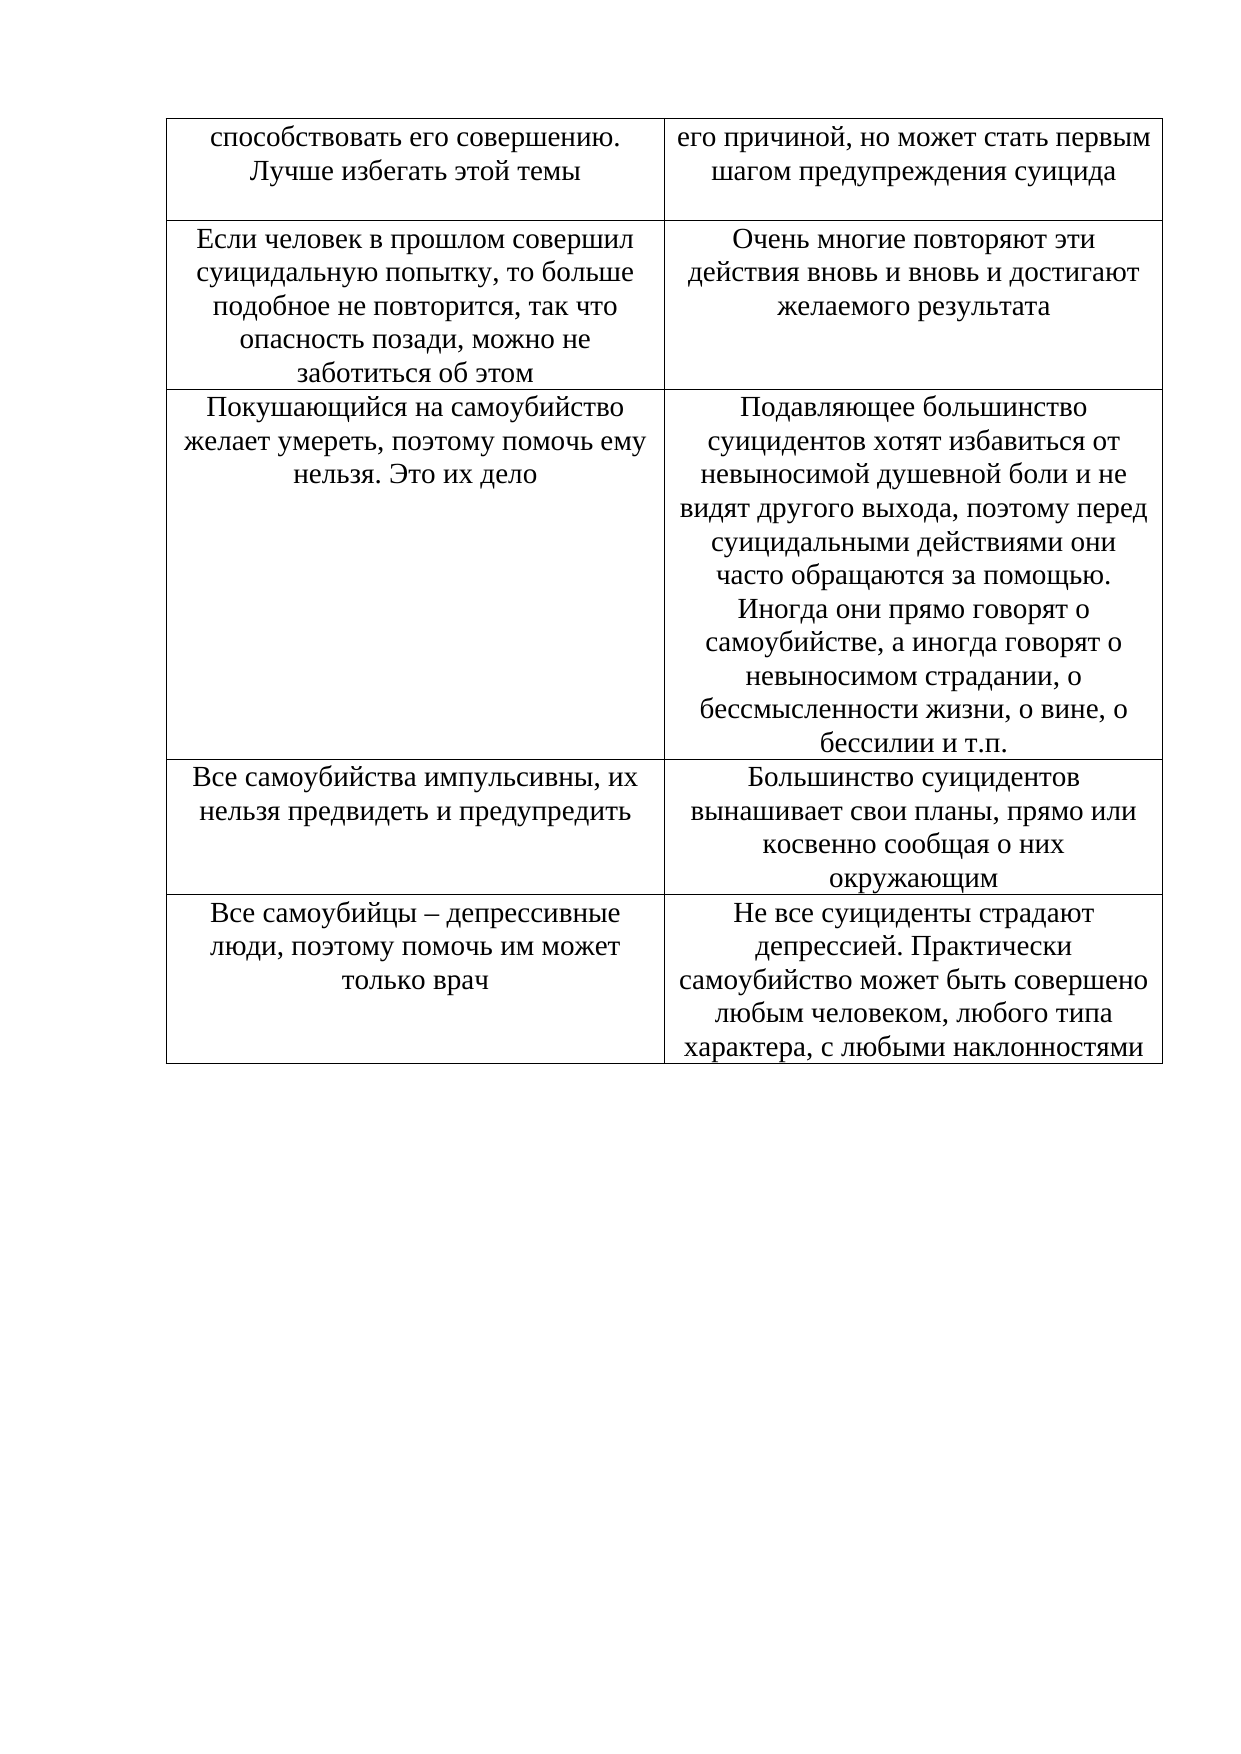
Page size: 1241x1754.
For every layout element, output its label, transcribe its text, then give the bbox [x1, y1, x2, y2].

table_cell Все самоубийства импульсивны, их нельзя предвидеть и предупредить [167, 760, 664, 894]
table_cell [167, 119, 664, 220]
table_cell Если человек в прошлом совершил суицидальную попытку, то больше подобное не повторится, так что опасность позади, можно не заботиться об этом [167, 221, 664, 388]
table_cell Очень многие повторяют эти действия вновь и вновь и достигают желаемого результата [665, 221, 1162, 388]
table_cell Покушающийся на самоубийство желает умереть, поэтому помочь ему нельзя. Это их дело [167, 390, 664, 758]
table_cell Подавляющее большинство суицидентов хотят избавиться от невыносимой душевной боли и не видят другого выхода, поэтому перед суицидальными действиями они часто обращаются за помощью. Иногда они прямо говорят о самоубийстве, а иногда говорят о невыносимом страдании, о бессмысленности жизни, о вине, о бессилии и т.п. [665, 390, 1162, 758]
table_cell Не все суициденты страдают депрессией. Практически самоубийство может быть совершено любым человеком, любого типа характера, с любыми наклонностями [665, 895, 1162, 1062]
table_cell Все самоубийцы – депрессивные люди, поэтому помочь им может только врач [167, 895, 664, 1062]
table_cell Большинство суицидентов вынашивает свои планы, прямо или косвенно сообщая о них окружающим [665, 760, 1162, 894]
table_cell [665, 119, 1162, 220]
